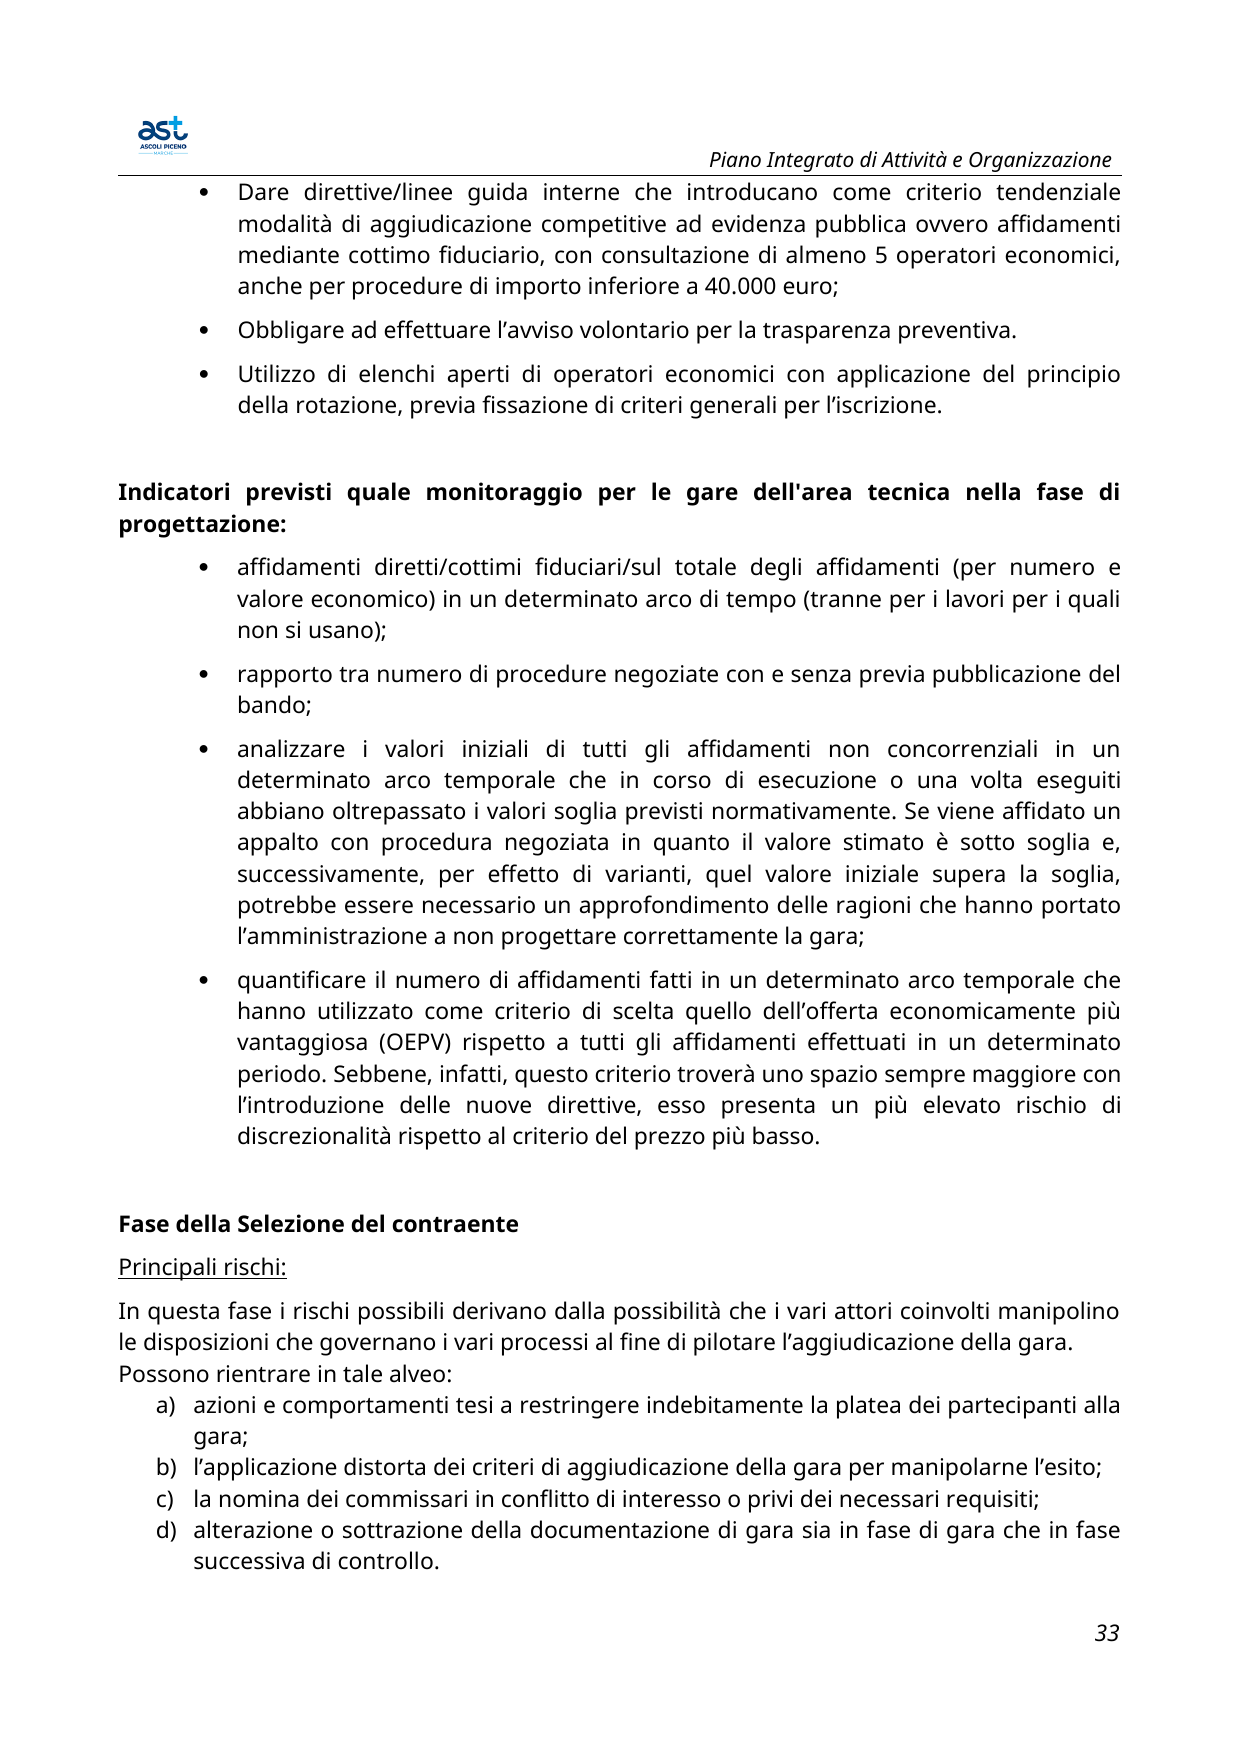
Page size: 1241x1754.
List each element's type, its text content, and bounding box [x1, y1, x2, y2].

picture [118, 103, 208, 167]
list analizzare i valori iniziali di tutti gli affidamenti non concorrenziali in un determinato arco temporale che in corso di esecuzione o una volta eseguiti abbiano oltrepassato i valori soglia previsti normativamente. Se viene affidato un appalto con procedura negoziata in quanto il valore stimato è sotto soglia e, successivamente, per effetto di varianti, quel valore iniziale supera la soglia, potrebbe essere necessario un approfondimento delle ragioni che hanno portato l’amministrazione a non progettare correttamente la gara; [199, 732, 1122, 951]
list quantificare il numero di affidamenti fatti in un determinato arco temporale che hanno utilizzato come criterio di scelta quello dell’offerta economicamente più vantaggiosa (OEPV) rispetto a tutti gli affidamenti effettuati in un determinato periodo. Sebbene, infatti, questo criterio troverà uno spazio sempre maggiore con l’introduzione delle nuove direttive, esso presenta un più elevato rischio di discrezionalità rispetto al criterio del prezzo più basso. [199, 964, 1122, 1151]
list rapporto tra numero di procedure negoziate con e senza previa pubblicazione del bando; [199, 657, 1122, 720]
list la nomina dei commissari in conflitto di interesso o privi dei necessari requisiti; [156, 1482, 1122, 1514]
text Fase della Selezione del contraente [118, 1207, 1122, 1239]
list affidamenti diretti/cottimi fiduciari/sul totale degli affidamenti (per numero e valore economico) in un determinato arco di tempo (tranne per i lavori per i quali non si usano); [199, 551, 1122, 645]
text Principali rischi: [118, 1251, 1122, 1282]
list l’applicazione distorta dei criteri di aggiudicazione della gara per manipolarne l’esito; [156, 1451, 1122, 1482]
text In questa fase i rischi possibili derivano dalla possibilità che i vari attori coinvolti manipolino le disposizioni che governano i vari processi al fine di pilotare l’aggiudicazione della gara. [118, 1295, 1122, 1357]
list alterazione o sottrazione della documentazione di gara sia in fase di gara che in fase successiva di controllo. [156, 1514, 1122, 1576]
text Indicatori previsti quale monitoraggio per le gare dell'area tecnica nella fase di progettazione: [118, 476, 1122, 539]
list azioni e comportamenti tesi a restringere indebitamente la platea dei partecipanti alla gara; [156, 1389, 1122, 1451]
list Dare direttive/linee guida interne che introducano come criterio tendenziale modalità di aggiudicazione competitive ad evidenza pubblica ovvero affidamenti mediante cottimo fiduciario, con consultazione di almeno 5 operatori economici, anche per procedure di importo inferiore a 40.000 euro; [200, 176, 1122, 301]
list Utilizzo di elenchi aperti di operatori economici con applicazione del principio della rotazione, previa fissazione di criteri generali per l’iscrizione. [200, 357, 1122, 420]
text Possono rientrare in tale alveo: [118, 1357, 1122, 1389]
list Obbligare ad effettuare l’avviso volontario per la trasparenza preventiva. [200, 314, 1122, 345]
